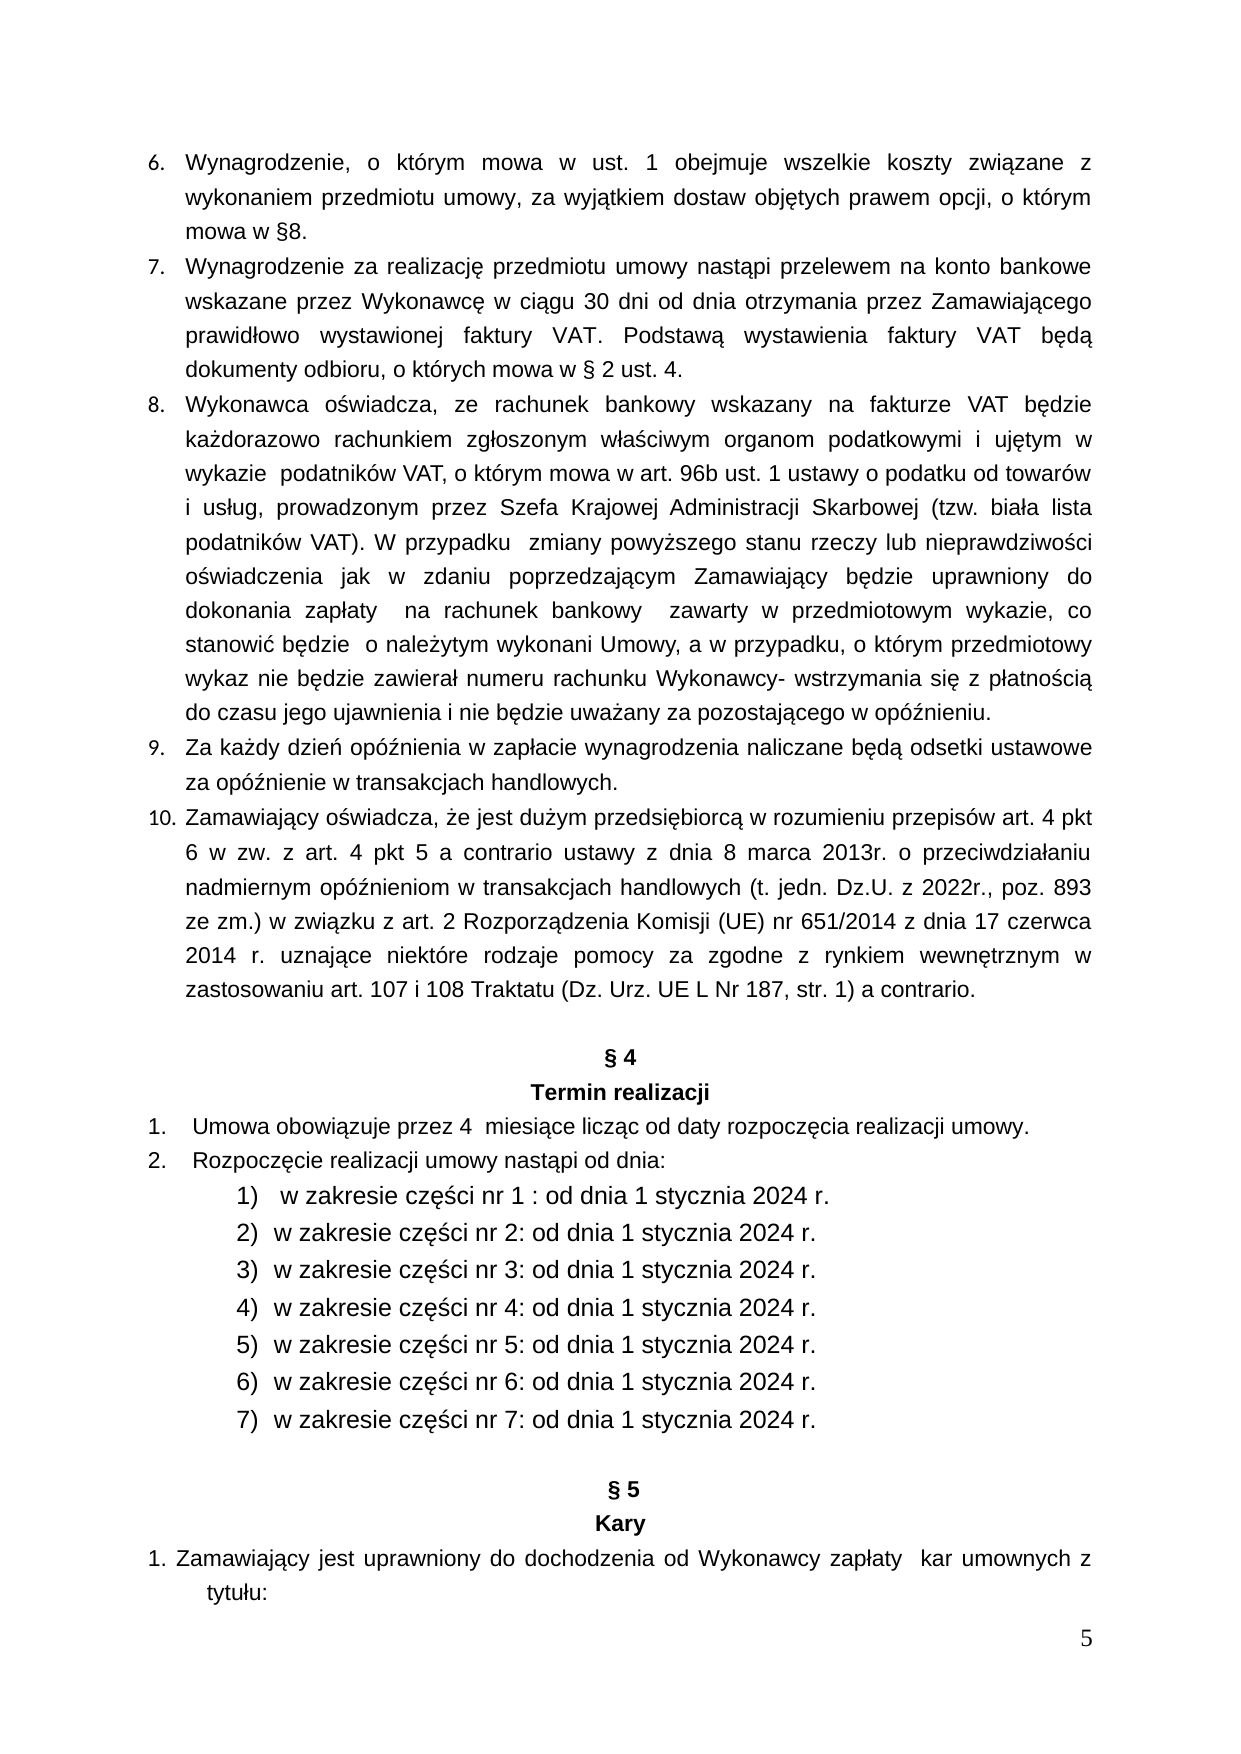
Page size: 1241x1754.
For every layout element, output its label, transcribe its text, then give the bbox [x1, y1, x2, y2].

list w zakresie części nr 6: od dnia 1 stycznia 2024 r. [236, 1367, 1093, 1396]
list Rozpoczęcie realizacji umowy nastąpi od dnia: [148, 1147, 1093, 1173]
list Za każdy dzień opóźnienia w zapłacie wynagrodzenia naliczane będą odsetki ustawowe za opóźnienie w transakcjach handlowych. [148, 733, 1093, 796]
text 1. Zamawiający jest uprawniony do dochodzenia od Wykonawcy zapłaty kar umownych z tytułu: [148, 1544, 1093, 1605]
list Umowa obowiązuje przez 4 miesiące licząc od daty rozpoczęcia realizacji umowy. [148, 1113, 1093, 1139]
text Termin realizacji [148, 1078, 1093, 1105]
text Kary [148, 1510, 1093, 1537]
list w zakresie części nr 5: od dnia 1 stycznia 2024 r. [236, 1330, 1093, 1359]
list w zakresie części nr 4: od dnia 1 stycznia 2024 r. [236, 1293, 1093, 1322]
list Wykonawca oświadcza, ze rachunek bankowy wskazany na fakturze VAT będzie każdorazowo rachunkiem zgłoszonym właściwym organom podatkowymi i ujętym w wykazie podatników VAT, o którym mowa w art. 96b ust. 1 ustawy o podatku od towarów i usług, prowadzonym przez Szefa Krajowej Administracji Skarbowej (tzw. biała lista podatników VAT). W przypadku zmiany powyższego stanu rzeczy lub nieprawdziwości oświadczenia jak w zdaniu poprzedzającym Zamawiający będzie uprawniony do dokonania zapłaty na rachunek bankowy zawarty w przedmiotowym wykazie, co stanowić będzie o należytym wykonani Umowy, a w przypadku, o którym przedmiotowy wykaz nie będzie zawierał numeru rachunku Wykonawcy- wstrzymania się z płatnością do czasu jego ujawnienia i nie będzie uważany za pozostającego w opóźnieniu. [148, 390, 1093, 726]
text § 5 [154, 1476, 1093, 1502]
list w zakresie części nr 3: od dnia 1 stycznia 2024 r. [236, 1256, 1093, 1284]
list w zakresie części nr 2: od dnia 1 stycznia 2024 r. [236, 1218, 1093, 1247]
text § 4 [148, 1044, 1093, 1071]
list Wynagrodzenie za realizację przedmiotu umowy nastąpi przelewem na konto bankowe wskazane przez Wykonawcę w ciągu 30 dni od dnia otrzymania przez Zamawiającego prawidłowo wystawionej faktury VAT. Podstawą wystawienia faktury VAT będą dokumenty odbioru, o których mowa w § 2 ust. 4. [148, 252, 1093, 382]
list Wynagrodzenie, o którym mowa w ust. 1 obejmuje wszelkie koszty związane z wykonaniem przedmiotu umowy, za wyjątkiem dostaw objętych prawem opcji, o którym mowa w §8. [148, 148, 1093, 244]
list w zakresie części nr 1 : od dnia 1 stycznia 2024 r. [236, 1181, 1093, 1210]
list w zakresie części nr 7: od dnia 1 stycznia 2024 r. [236, 1405, 1093, 1433]
list Zamawiający oświadcza, że jest dużym przedsiębiorcą w rozumieniu przepisów art. 4 pkt 6 w zw. z art. 4 pkt 5 a contrario ustawy z dnia 8 marca 2013r. o przeciwdziałaniu nadmiernym opóźnieniom w transakcjach handlowych (t. jedn. Dz.U. z 2022r., poz. 893 ze zm.) w związku z art. 2 Rozporządzenia Komisji (UE) nr 651/2014 z dnia 17 czerwca 2014 r. uznające niektóre rodzaje pomocy za zgodne z rynkiem wewnętrznym w zastosowaniu art. 107 i 108 Traktatu (Dz. Urz. UE L Nr 187, str. 1) a contrario. [148, 803, 1093, 1002]
